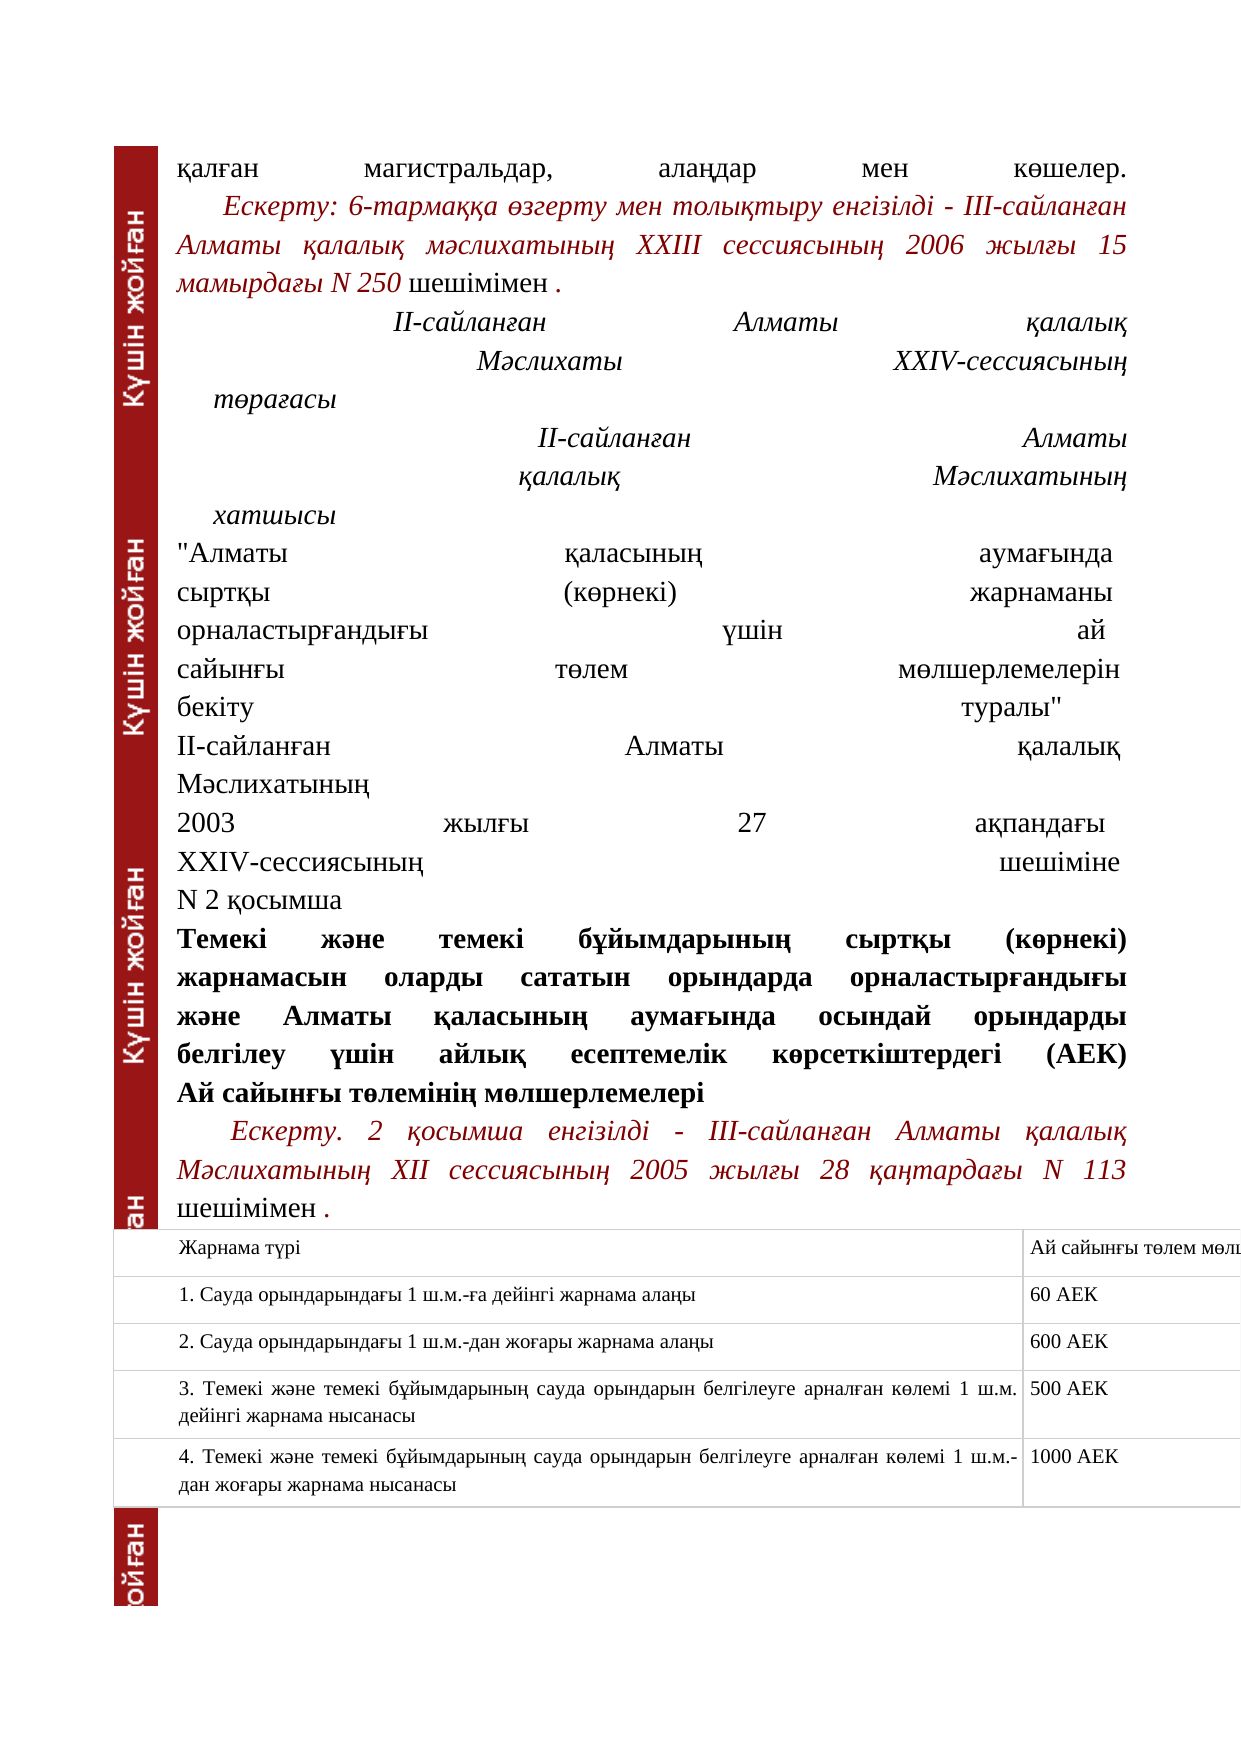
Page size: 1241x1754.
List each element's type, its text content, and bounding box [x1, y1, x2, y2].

picture [114, 1108, 158, 1113]
table_cell 1. Сауда орындарындағы 1 ш.м.-ға дейінгі жарнама алаңы [114, 1277, 1022, 1323]
table_cell 600 АЕК [1024, 1324, 1240, 1370]
picture [114, 1224, 158, 1229]
text Темекі және темекі бұйымдарының сыртқы (көрнекі) жарнамасын оларды сататын орындарда орналастырғандығы және Алматы қаласының аумағында осындай орындарды белгілеу үшін айлық есептемелік көрсеткіштердегі (АЕК) Ай сайынғы төлемінің мөлшерлемелері [112, 921, 1128, 1108]
picture [114, 146, 158, 150]
picture [114, 299, 158, 304]
text "Алматы қаласының аумағында сыртқы (көрнекi) жарнаманы орналастырғандығы үшiн ай сайынғы төлем мөлшерлемелерiн бекiту туралы" II-сайланған Алматы қалалық Мәслихатының 2003 жылғы 27 ақпандағы ХХIV-сессиясының шешiмiне N 2 қосымша [112, 535, 1128, 916]
table_cell 3. Темекі және темекі бұйымдарының сауда орындарын белгілеуге арналған көлемі 1 ш.м. дейінгі жарнама нысанасы [114, 1371, 1022, 1438]
text ІІ-сайланған Алматы қалалық Мәслихаты ХХIV-сессиясының төрағасы [112, 304, 1128, 415]
table_header Жарнама түрі [114, 1230, 1022, 1276]
table_cell 1000 АЕК [1024, 1439, 1240, 1506]
picture [114, 415, 158, 420]
picture [114, 530, 158, 535]
table_cell 60 АЕК [1024, 1277, 1240, 1323]
table_cell 500 АЕК [1024, 1371, 1240, 1438]
text ІІ-сайланған Алматы қалалық Мәслихатының хатшысы [112, 420, 1128, 530]
picture [114, 1508, 158, 1606]
table_cell 4. Темекі және темекі бұйымдарының сауда орындарын белгілеуге арналған көлемі 1 ш.м.-дан жоғары жарнама нысанасы [114, 1439, 1022, 1506]
table_cell 2. Сауда орындарындағы 1 ш.м.-дан жоғары жарнама алаңы [114, 1324, 1022, 1370]
table_header Ай сайынғы төлем мөлшерлемесі [1024, 1230, 1240, 1276]
picture [114, 916, 158, 921]
text Ескерту. 2 қосымша енгізілді - ІIІ-сайланған Алматы қалалық Мәслихатының XІІ сессиясының 2005 жылғы 28 қаңтардағы N 113 шешімімен . [112, 1113, 1128, 1224]
